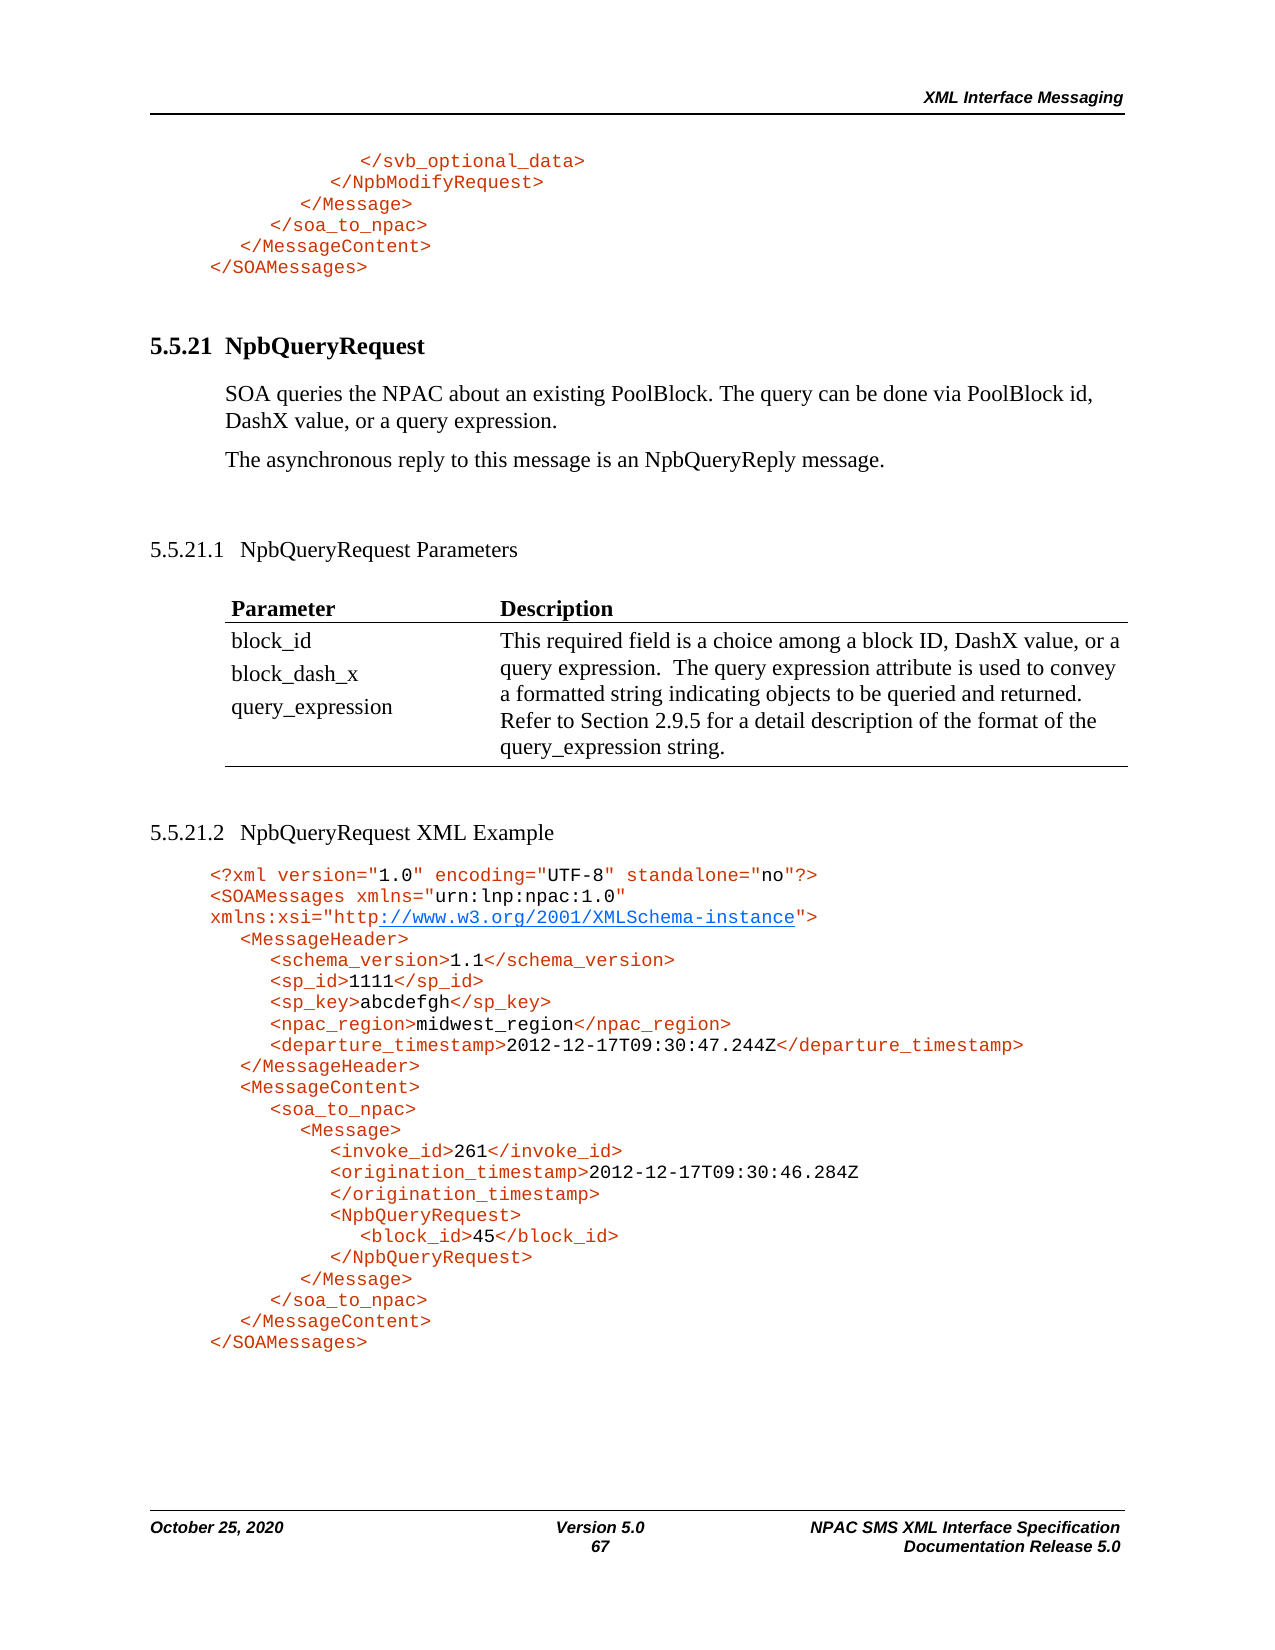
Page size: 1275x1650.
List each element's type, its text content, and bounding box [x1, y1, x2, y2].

text </SOAMessages> [210, 1333, 1125, 1354]
text SOA queries the NPAC about an existing PoolBlock. The query can be done via PoolBlock id, DashX value, or a query expression. [225, 380, 1125, 433]
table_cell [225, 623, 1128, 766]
text </NpbQueryRequest> [330, 1248, 1125, 1269]
text <sp_id>1111</sp_id> [270, 972, 1125, 993]
text </Message> [300, 1269, 1125, 1291]
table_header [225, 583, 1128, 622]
text </SOAMessages> [210, 258, 1125, 279]
text </soa_to_npac> [270, 1291, 1125, 1312]
text <departure_timestamp>2012-12-17T09:30:47.244Z</departure_timestamp> [270, 1036, 1125, 1057]
text <?xml version="1.0" encoding="UTF-8" standalone="no"?> [210, 866, 1125, 887]
text <NpbQueryRequest> [330, 1206, 1125, 1227]
text The asynchronous reply to this message is an NpbQueryReply message. [225, 446, 1125, 472]
text <block_id>45</block_id> [360, 1227, 1125, 1248]
subtitle NpbQueryRequest Parameters [150, 536, 1125, 562]
text <SOAMessages xmlns="urn:lnp:npac:1.0" xmlns:xsi="http://www.w3.org/2001/XMLSchema-instance"> [210, 887, 1125, 929]
text <invoke_id>261</invoke_id> <origination_timestamp>2012-12-17T09:30:46.284Z </origination_timestamp> [330, 1142, 1125, 1206]
text </soa_to_npac> [270, 216, 1125, 237]
text </svb_optional_data> [360, 152, 1125, 173]
text <schema_version>1.1</schema_version> [270, 951, 1125, 972]
text </MessageHeader> [240, 1057, 1125, 1078]
text <npac_region>midwest_region</npac_region> [270, 1014, 1125, 1036]
text <Message> [300, 1121, 1125, 1142]
text <MessageContent> [240, 1078, 1125, 1099]
text </NpbModifyRequest> [330, 173, 1125, 194]
text <soa_to_npac> [270, 1099, 1125, 1121]
subtitle NpbQueryRequest XML Example [150, 818, 1125, 845]
text </MessageContent> [240, 1312, 1125, 1333]
subtitle NpbQueryRequest [150, 331, 1125, 359]
text </Message> [300, 194, 1125, 216]
text </MessageContent> [240, 237, 1125, 258]
text <MessageHeader> [240, 929, 1125, 951]
text <sp_key>abcdefgh</sp_key> [270, 993, 1125, 1014]
